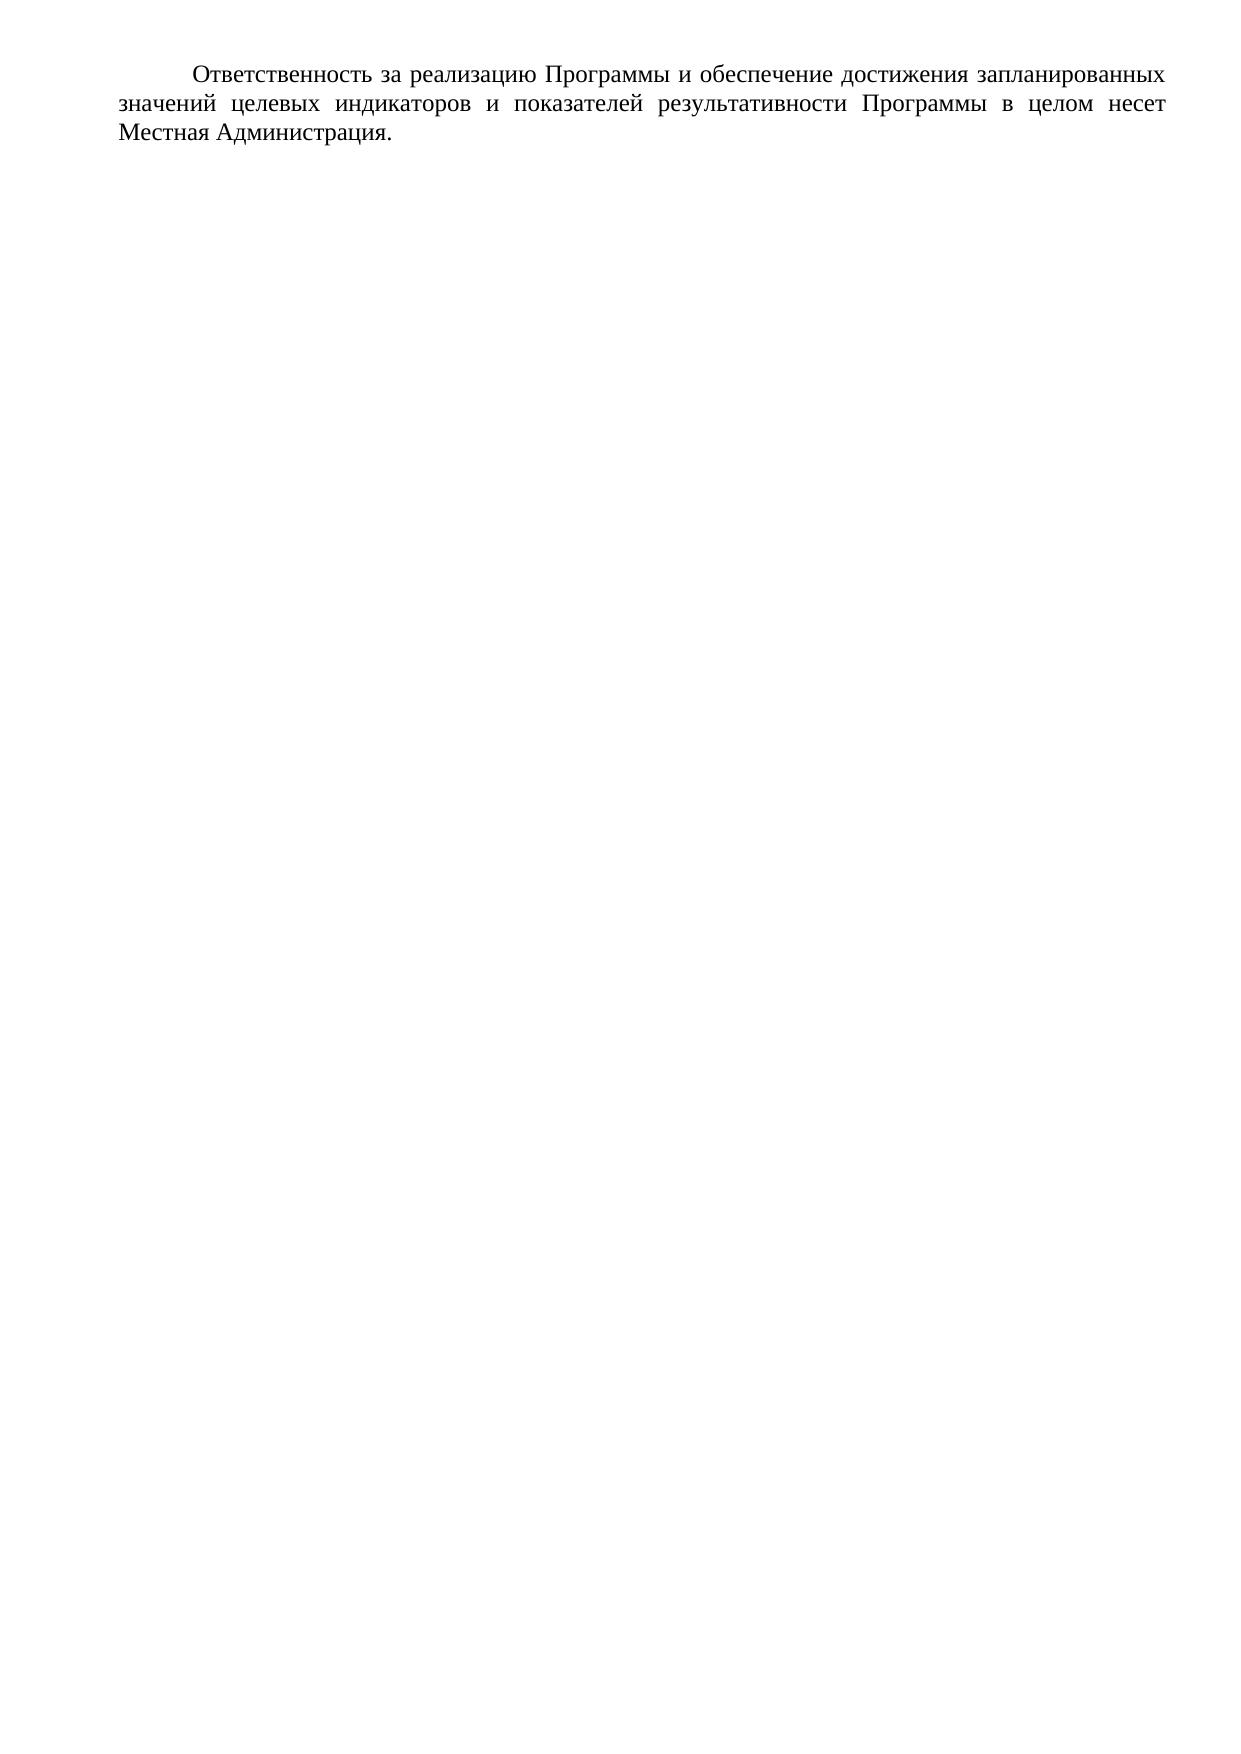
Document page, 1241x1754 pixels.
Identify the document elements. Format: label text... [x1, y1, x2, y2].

text Ответственность за реализацию Программы и обеспечение достижения запланированных значений целевых индикаторов и показателей результативности Программы в целом несет Местная Администрация. [118, 59, 1167, 145]
